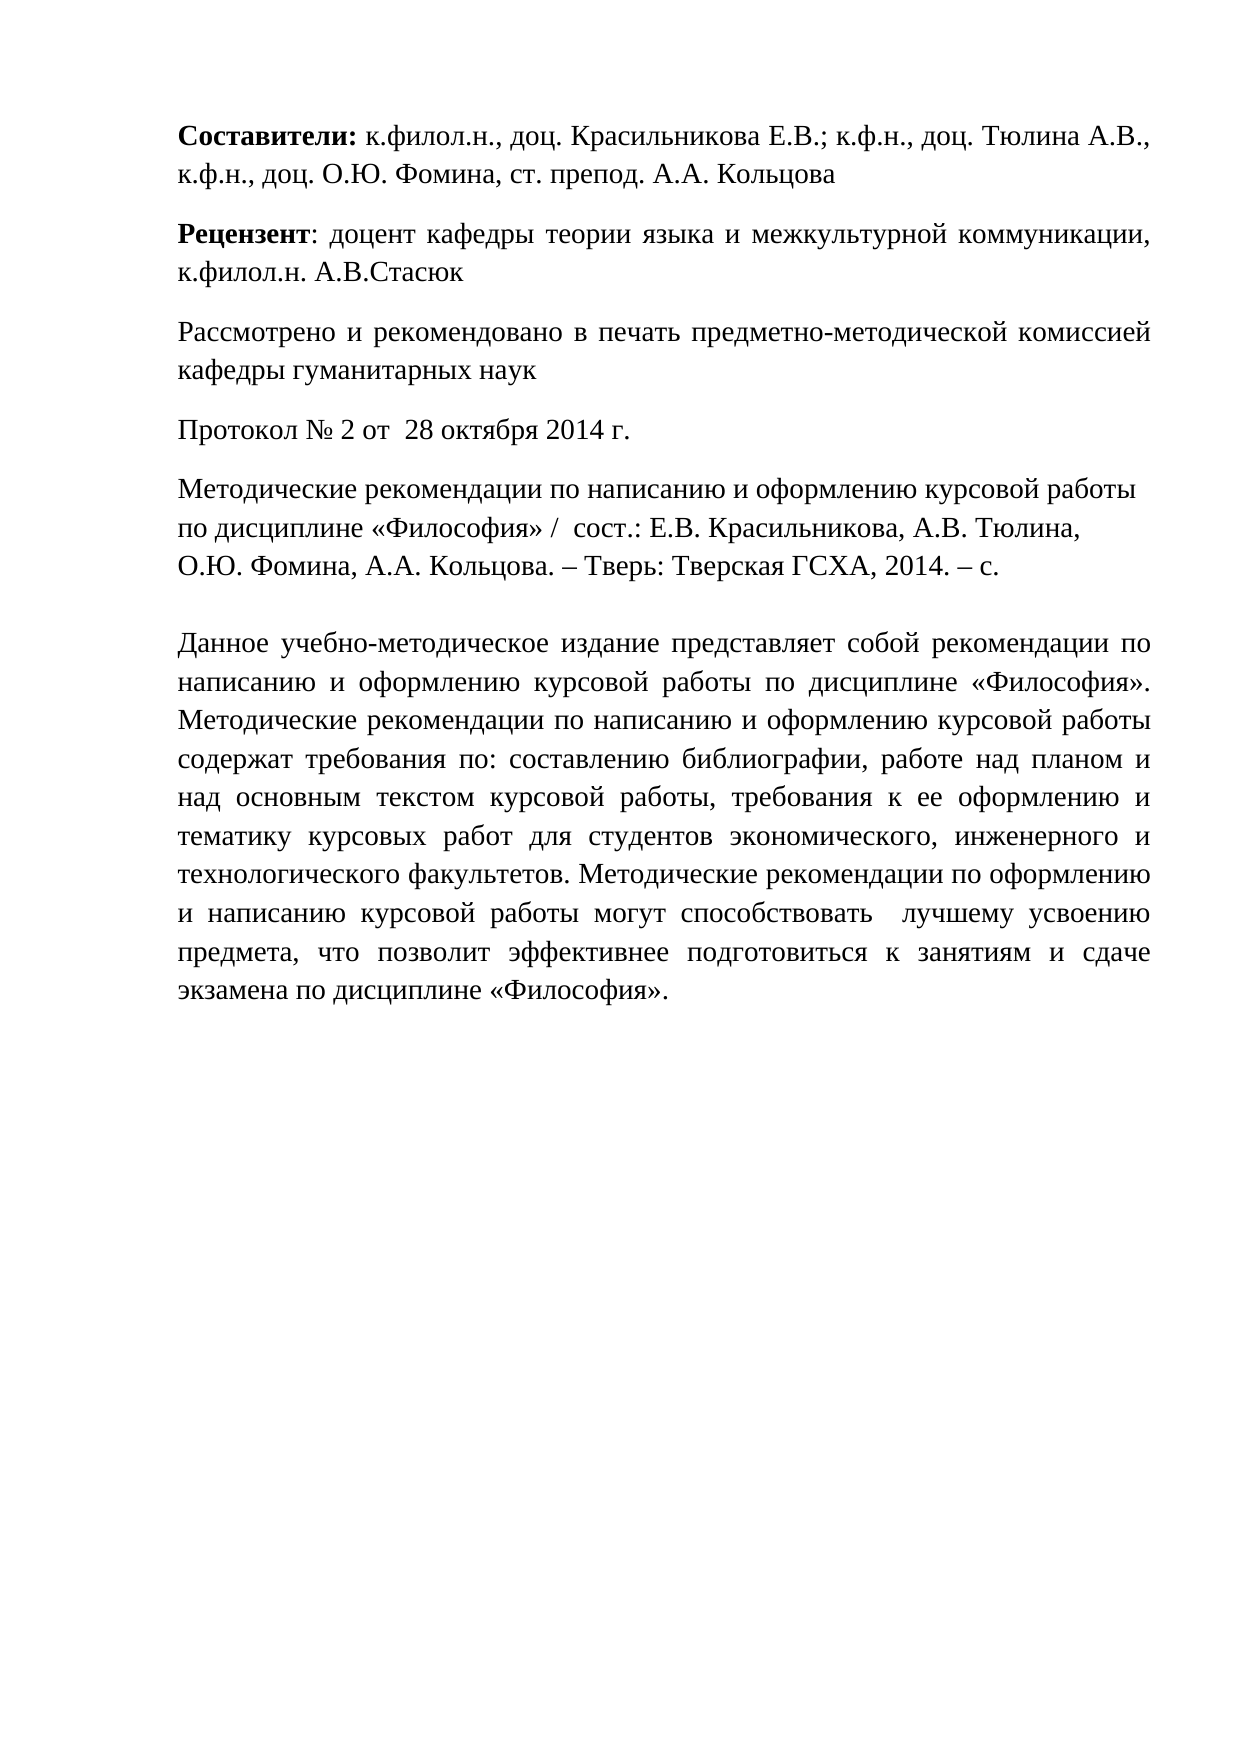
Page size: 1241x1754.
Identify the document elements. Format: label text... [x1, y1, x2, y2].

text Рассмотрено и рекомендовано в печать предметно-методической комиссией кафедры гуманитарных наук [177, 314, 1152, 386]
text Рецензент: доцент кафедры теории языка и межкультурной коммуникации, к.филол.н. А.В.Стасюк [177, 216, 1152, 288]
text Протокол № 2 от 28 октября 2014 г. [177, 412, 1152, 445]
text Данное учебно-методическое издание представляет собой рекомендации по написанию и оформлению курсовой работы по дисциплине «Философия». Методические рекомендации по написанию и оформлению курсовой работы содержат требования по: составлению библиографии, работе над планом и над основным текстом курсовой работы, требования к ее оформлению и тематику курсовых работ для студентов экономического, инженерного и технологического факультетов. Методические рекомендации по оформлению и написанию курсовой работы могут способствовать лучшему усвоению предмета, что позволит эффективнее подготовиться к занятиям и сдаче экзамена по дисциплине «Философия». [177, 625, 1152, 1006]
text Методические рекомендации по написанию и оформлению курсовой работы по дисциплине «Философия» / сост.: Е.В. Красильникова, А.В. Тюлина, О.Ю. Фомина, А.А. Кольцова. – Тверь: Тверская ГСХА, 2014. – с. [177, 471, 1152, 582]
text Составители: к.филол.н., доц. Красильникова Е.В.; к.ф.н., доц. Тюлина А.В., к.ф.н., доц. О.Ю. Фомина, ст. препод. А.А. Кольцова [177, 118, 1152, 190]
